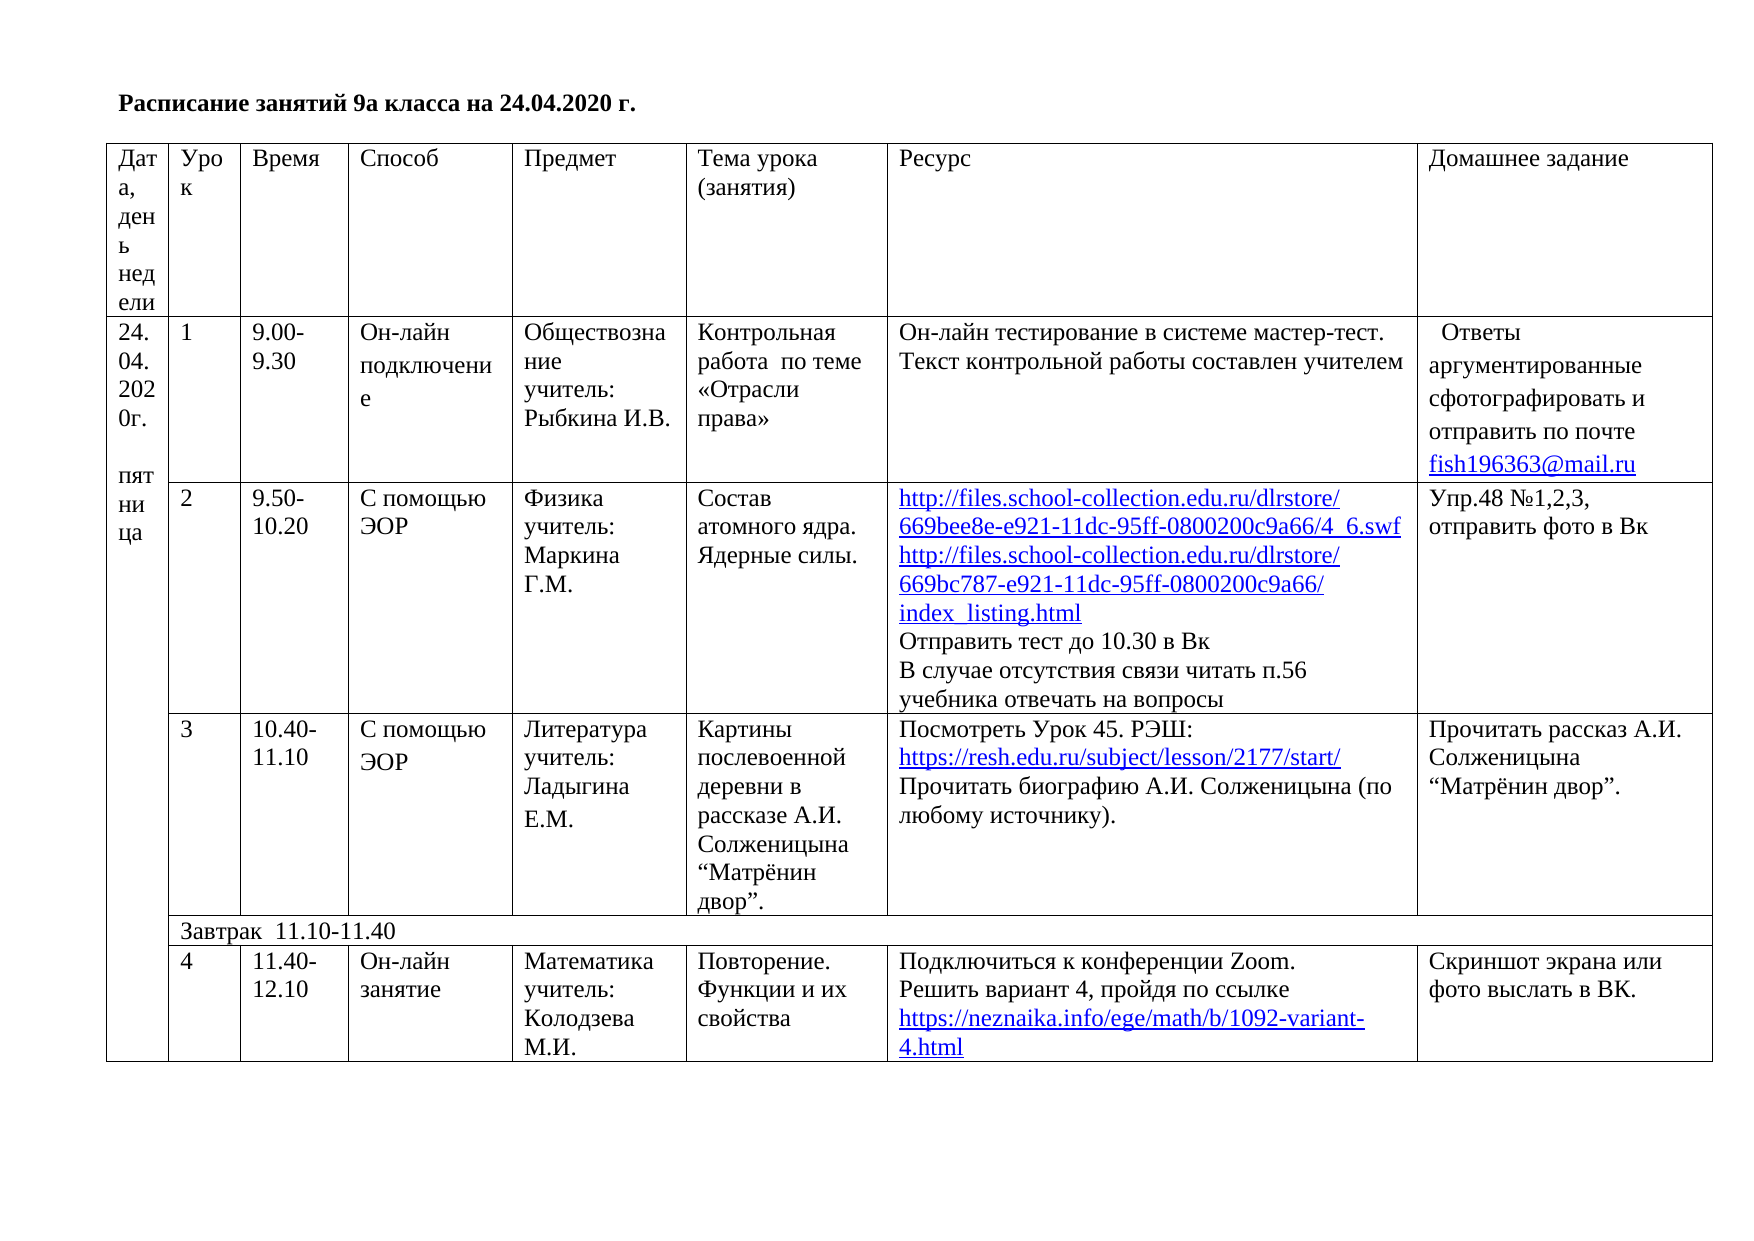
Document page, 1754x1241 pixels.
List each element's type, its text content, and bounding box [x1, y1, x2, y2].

table_header Урок [169, 144, 240, 316]
table_cell 24.04.2020г. пятница [107, 317, 168, 1061]
table_header Домашнее задание [1418, 144, 1712, 316]
table_cell 9.00-9.30 [241, 317, 348, 482]
table_cell 1 [169, 317, 240, 482]
table_cell 4 [169, 946, 240, 1061]
table_cell Завтрак 11.10-11.40 [169, 916, 1712, 945]
table_cell 3 [169, 714, 240, 915]
table_cell Он-лайн подключение [349, 317, 512, 482]
table_header Дата, день недели [107, 144, 168, 316]
table_cell С помощью ЭОР [349, 714, 512, 915]
table_cell Посмотреть Урок 45. РЭШ: https://resh.edu.ru/subject/lesson/2177/start/ Прочитать биографию А.И. Солженицына (по любому источнику). [888, 714, 1417, 915]
text Расписание занятий 9а класса на 24.04.2020 г. [118, 88, 1636, 117]
table_cell 10.40-11.10 [241, 714, 348, 915]
table_header Время [241, 144, 348, 316]
table_cell 9.50-10.20 [241, 483, 348, 713]
table_header Предмет [513, 144, 686, 316]
table_cell Прочитать рассказ А.И. Солженицына “Матрёнин двор”. [1418, 714, 1712, 915]
table_cell Физика учитель: Маркина Г.М. [513, 483, 686, 713]
table_cell Контрольная работа по теме «Отрасли права» [687, 317, 887, 482]
table_header Ресурс [888, 144, 1417, 316]
table_cell Состав атомного ядра. Ядерные силы. [687, 483, 887, 713]
table_cell 2 [169, 483, 240, 713]
table_cell Обществознание учитель: Рыбкина И.В. [513, 317, 686, 482]
table_cell 11.40-12.10 [241, 946, 348, 1061]
table_cell Он-лайн тестирование в системе мастер-тест. Текст контрольной работы составлен учителем [888, 317, 1417, 482]
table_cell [513, 946, 686, 1061]
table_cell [1418, 946, 1712, 1061]
table_header Тема урока (занятия) [687, 144, 887, 316]
table_cell Упр.48 №1,2,3, отправить фото в Вк [1418, 483, 1712, 713]
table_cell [687, 946, 887, 1061]
table_cell С помощью ЭОР [349, 483, 512, 713]
table_cell Ответы аргументированные сфотографировать и отправить по почте fish196363@mail.ru [1418, 317, 1712, 482]
table_cell Он-лайн занятие [349, 946, 512, 1061]
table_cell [888, 946, 1417, 1061]
table_cell Картины послевоенной деревни в рассказе А.И. Солженицына “Матрёнин двор”. [687, 714, 887, 915]
table_cell Литература учитель: Ладыгина Е.М. [513, 714, 686, 915]
table_header Способ [349, 144, 512, 316]
table_cell http://files.school-collection.edu.ru/dlrstore/669bee8e-e921-11dc-95ff-0800200c9a66/4_6.swf http://files.school-collection.edu.ru/dlrstore/669bc787-e921-11dc-95ff-0800200c9a66/index_listing.html Отправить тест до 10.30 в Вк В случае отсутствия связи читать п.56 учебника отвечать на вопросы [888, 483, 1417, 713]
